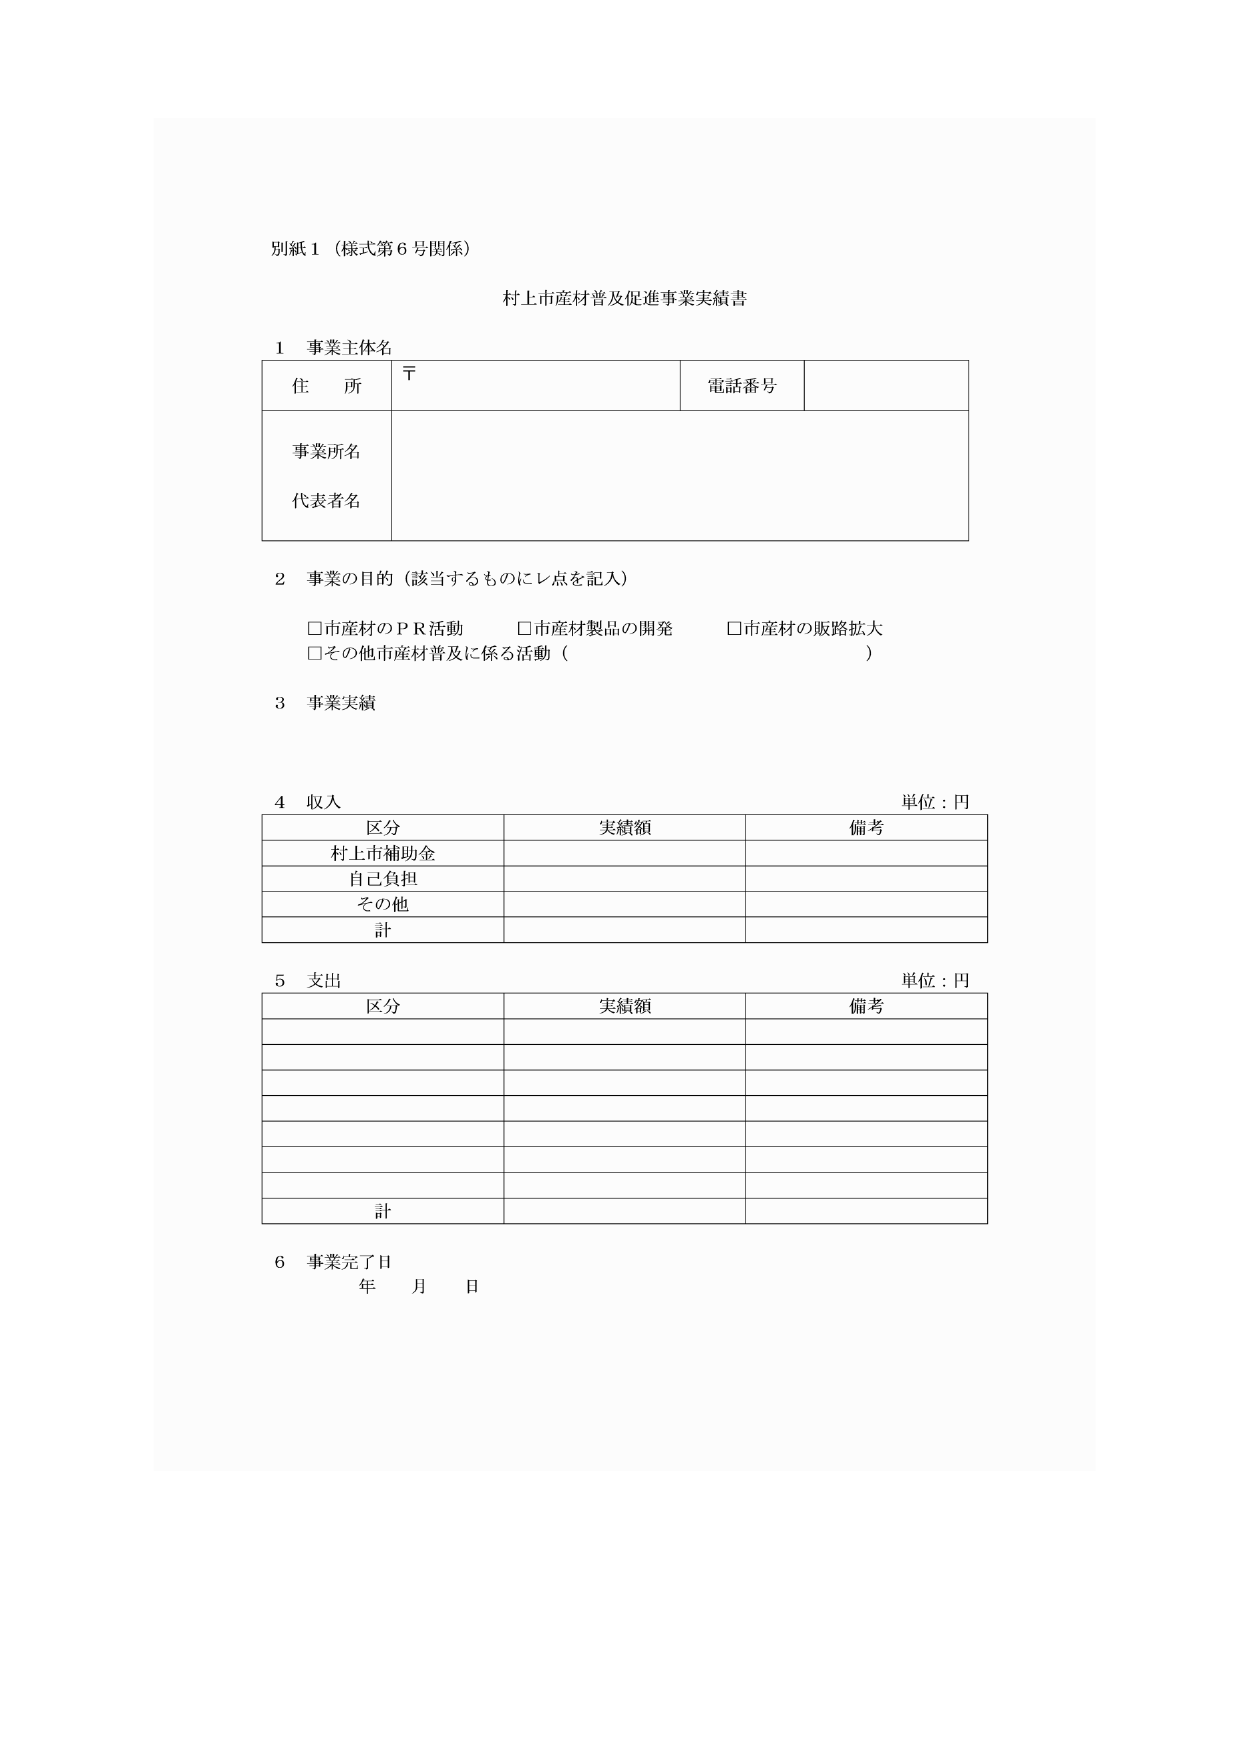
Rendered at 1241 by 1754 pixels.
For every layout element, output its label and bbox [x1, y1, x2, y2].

picture [153, 118, 1096, 1471]
